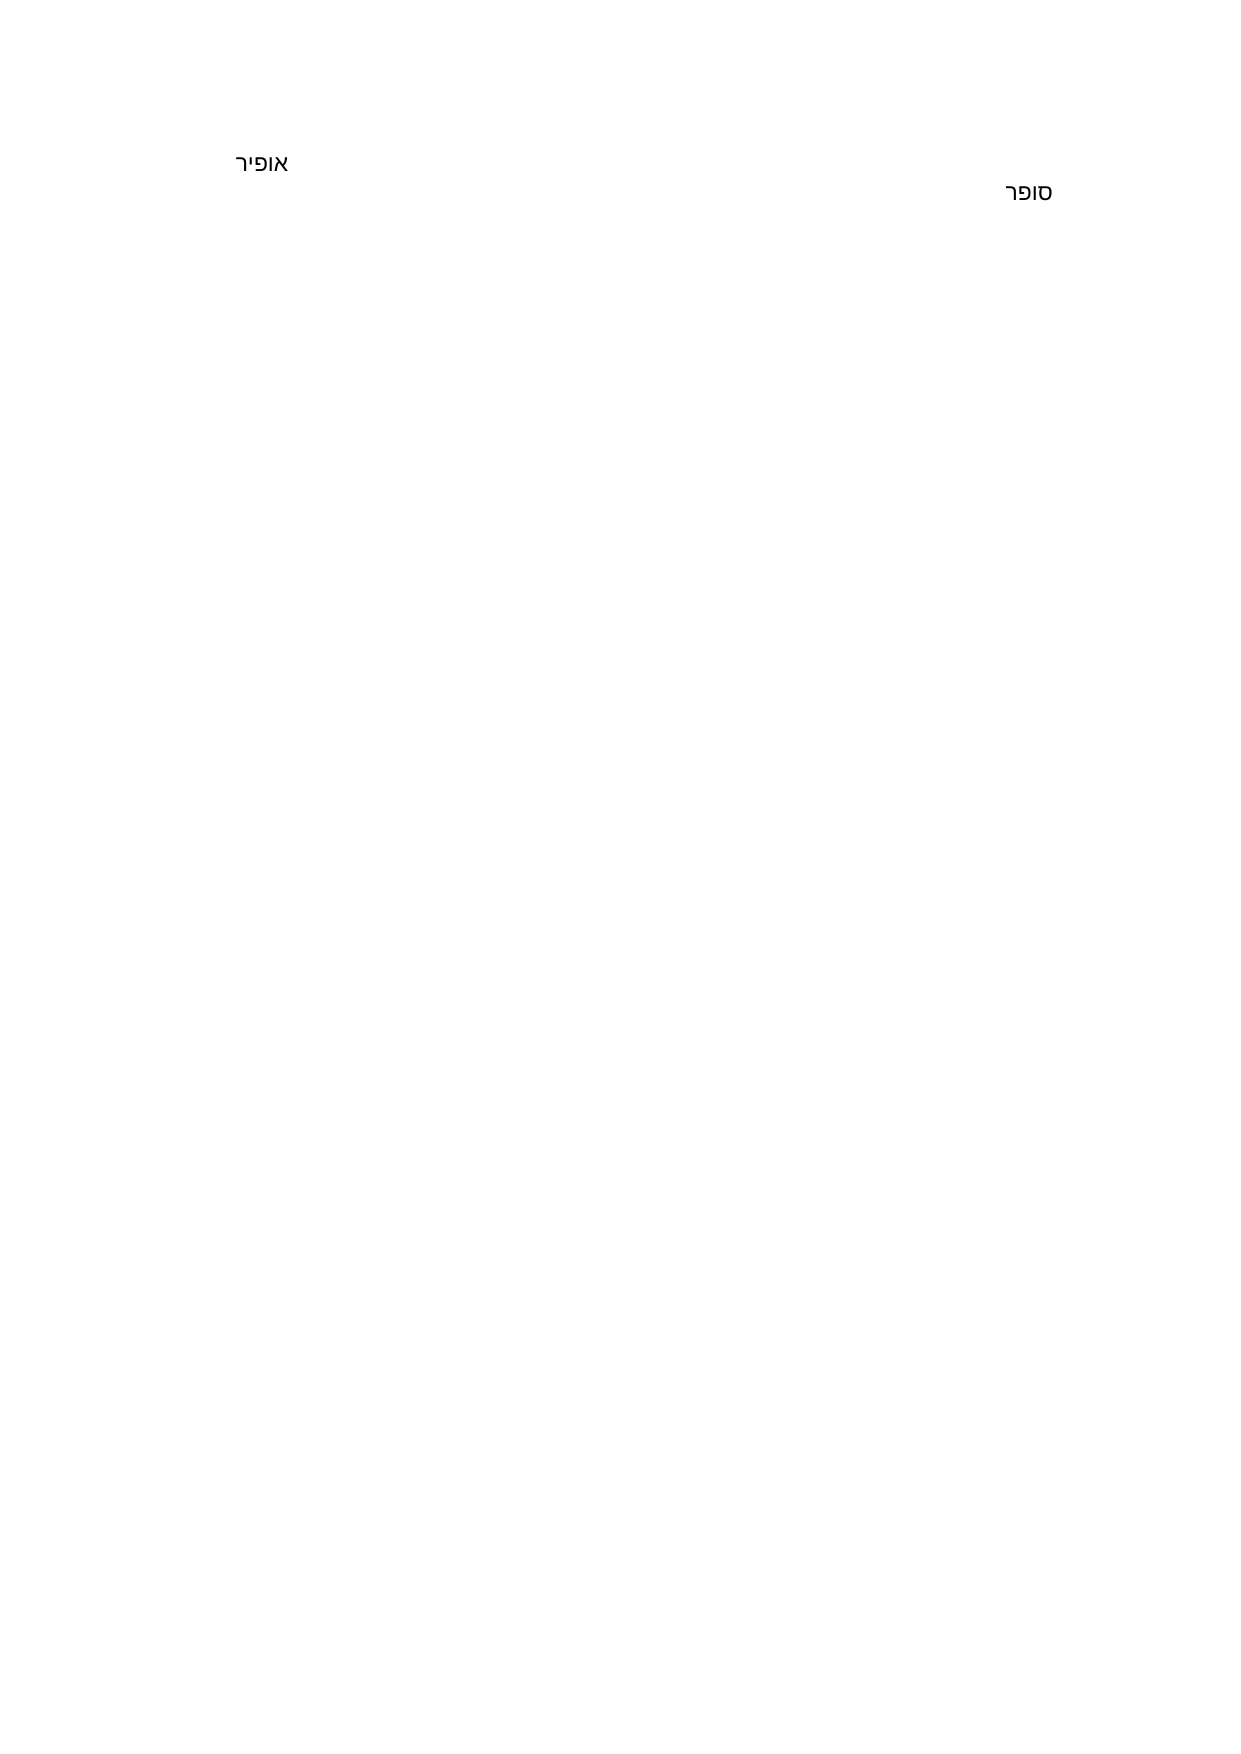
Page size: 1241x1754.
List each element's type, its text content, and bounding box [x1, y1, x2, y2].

text אופיר סופר [187, 150, 1053, 205]
